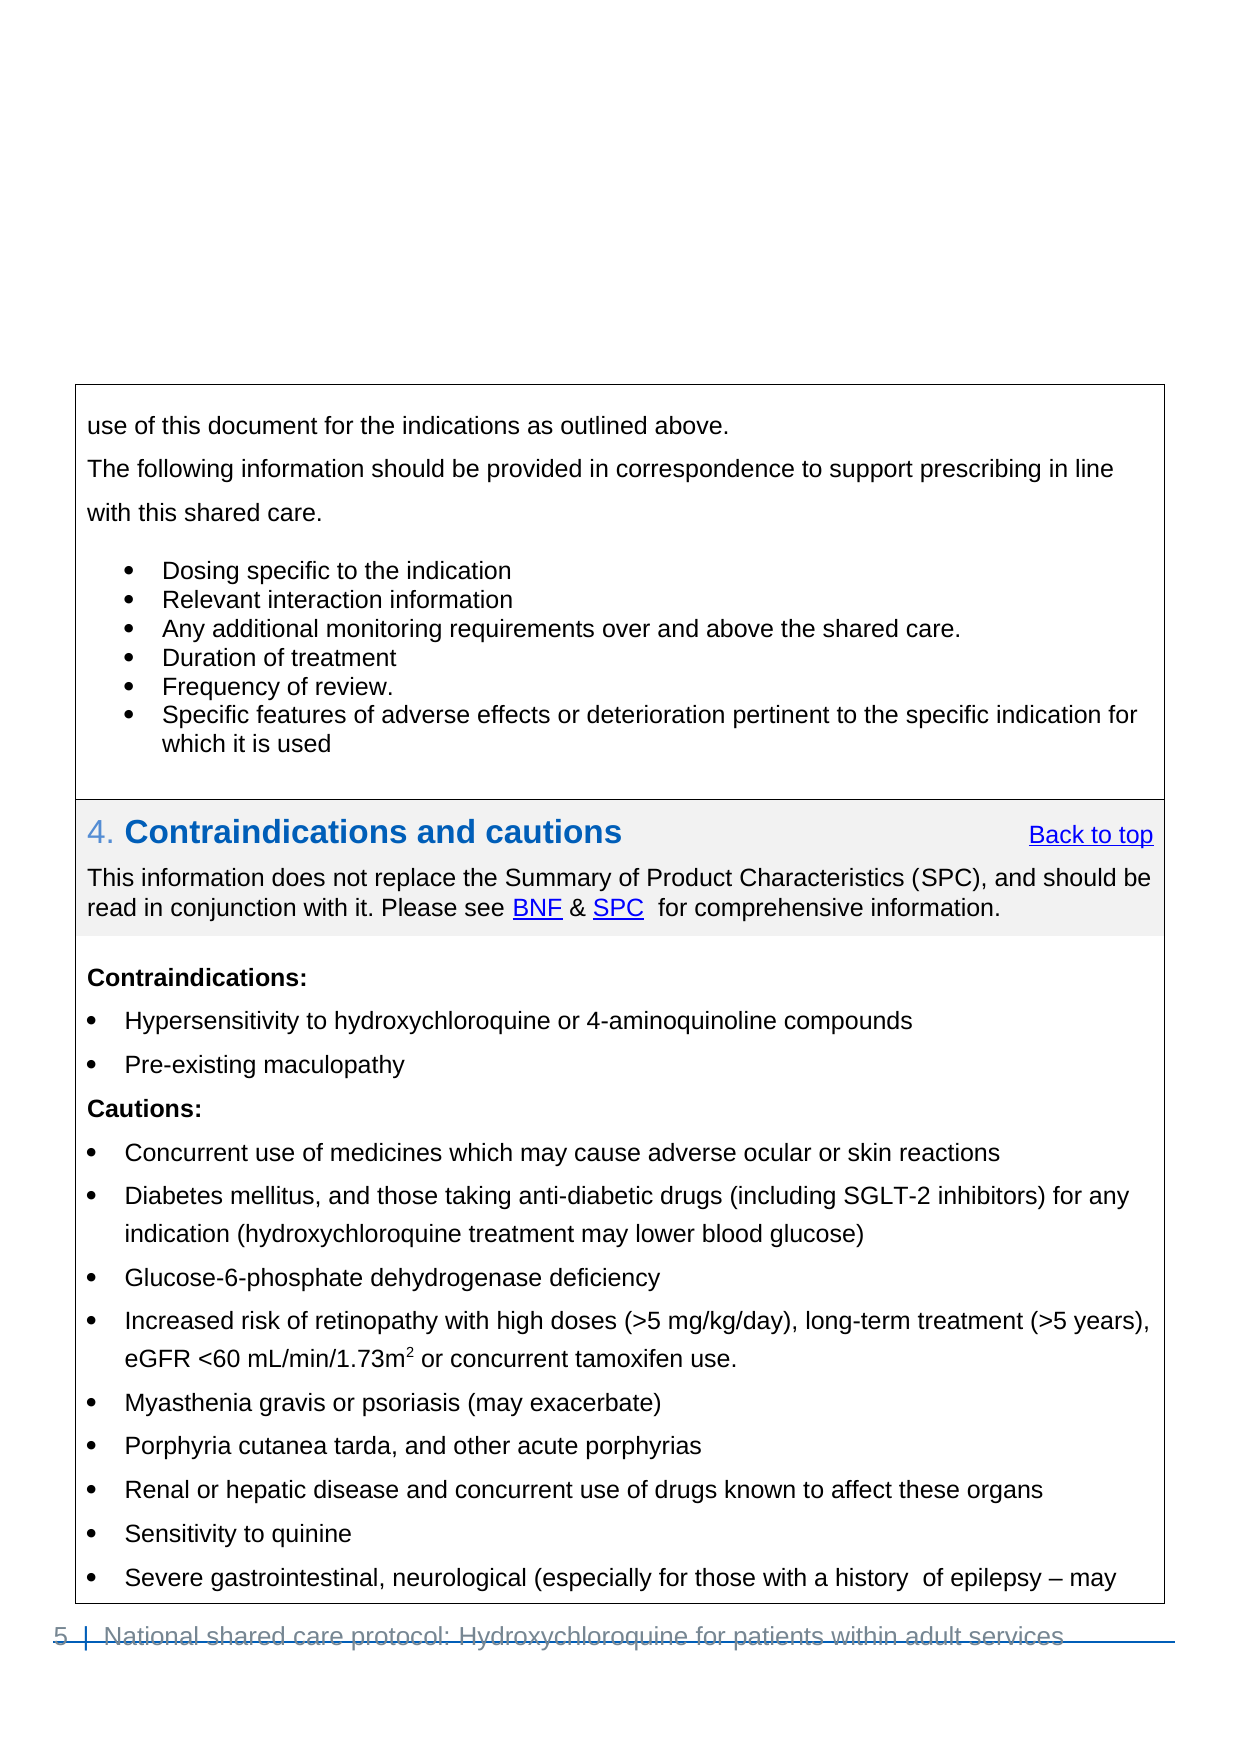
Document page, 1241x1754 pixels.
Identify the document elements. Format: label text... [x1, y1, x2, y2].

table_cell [76, 936, 1164, 1603]
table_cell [76, 385, 1164, 799]
table_cell Contraindications and cautions Back to top This information does not replace the Summary of Product Characteristics (SPC), and should be read in conjunction with it. Please see BNF & SPC for comprehensive information. [76, 800, 1164, 936]
